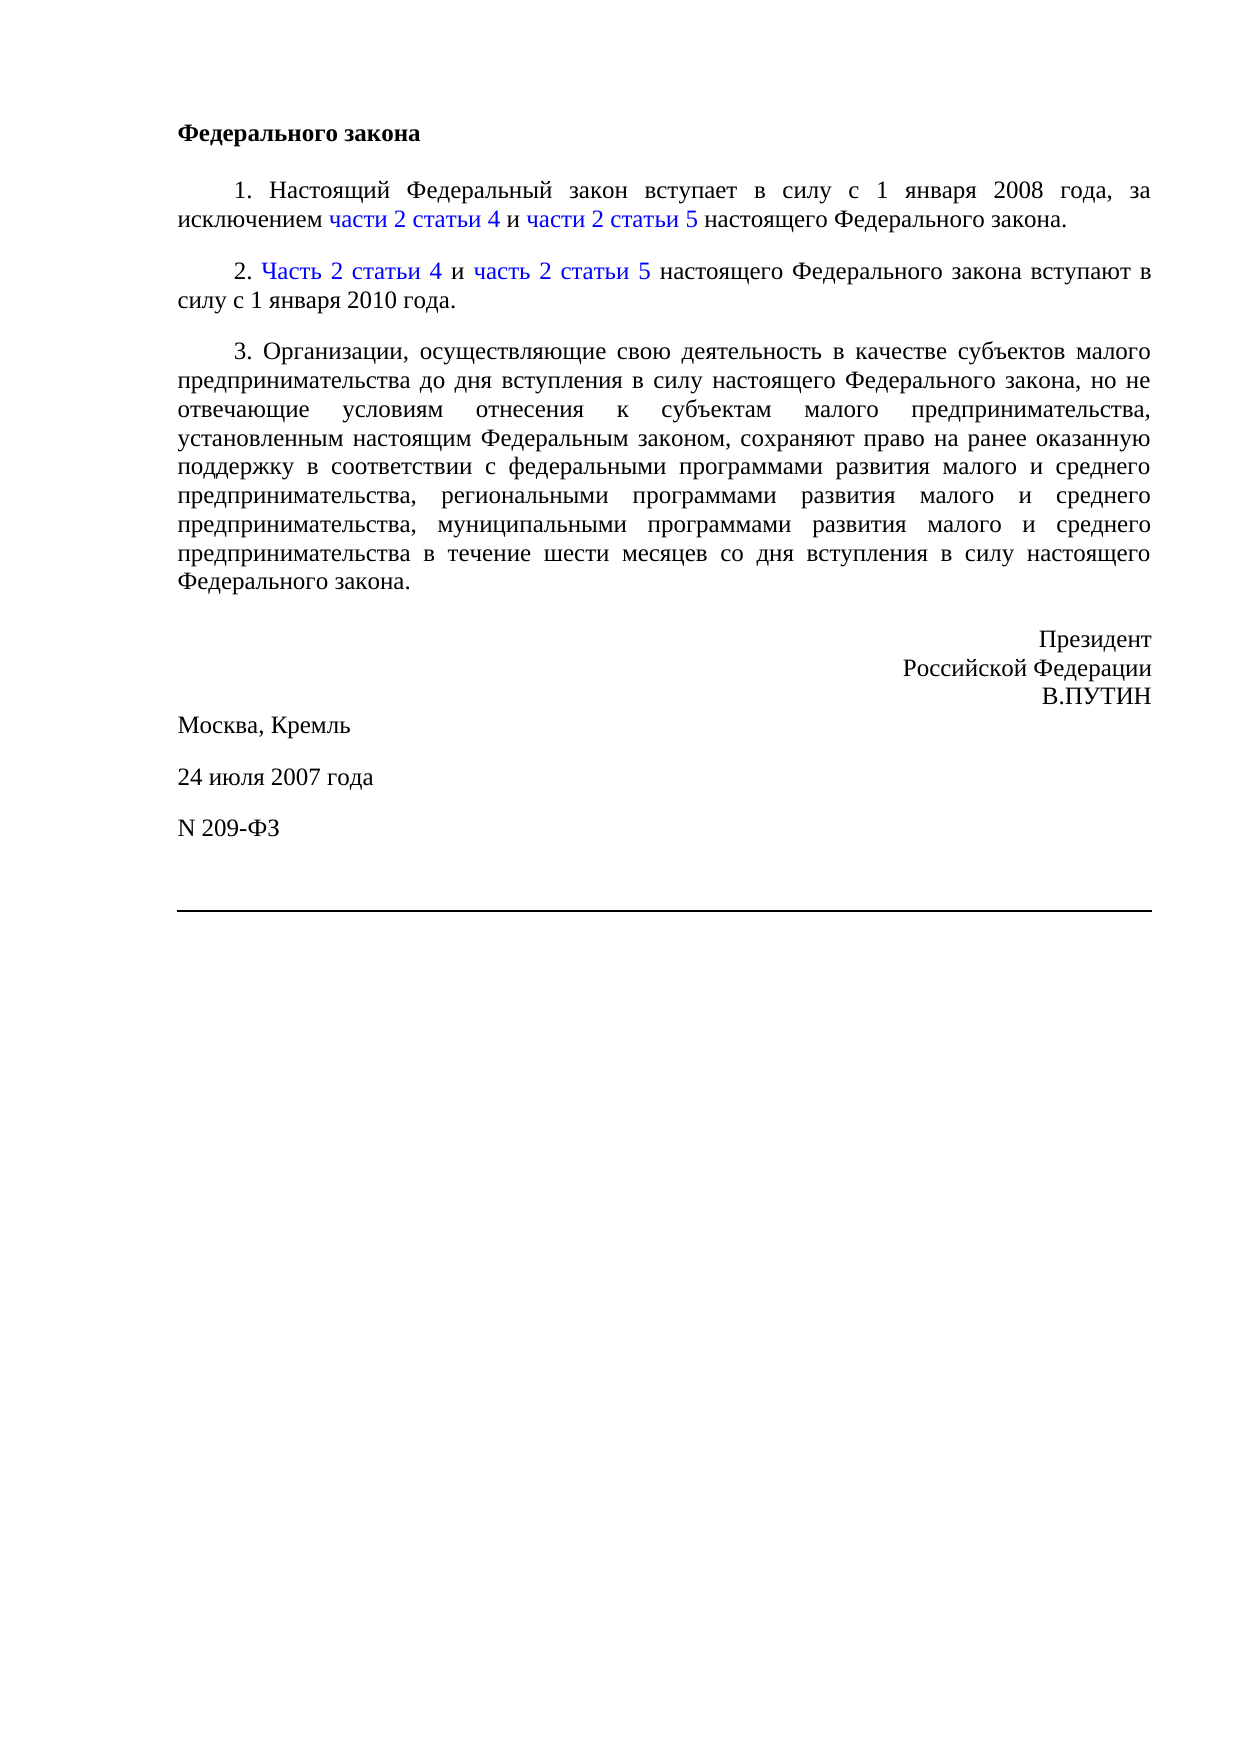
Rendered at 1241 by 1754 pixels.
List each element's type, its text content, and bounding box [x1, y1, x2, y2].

text Президент [177, 624, 1152, 653]
text Москва, Кремль [177, 710, 1152, 739]
text В.ПУТИН [177, 681, 1152, 710]
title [177, 118, 1152, 147]
text 3. Организации, осуществляющие свою деятельность в качестве субъектов малого предпринимательства до дня вступления в силу настоящего Федерального закона, но не отвечающие условиям отнесения к субъектам малого предпринимательства, установленным настоящим Федеральным законом, сохраняют право на ранее оказанную поддержку в соответствии с федеральными программами развития малого и среднего предпринимательства, региональными программами развития малого и среднего предпринимательства, муниципальными программами развития малого и среднего предпринимательства в течение шести месяцев со дня вступления в силу настоящего Федерального закона. [177, 336, 1152, 595]
text 2. Часть 2 статьи 4 и часть 2 статьи 5 настоящего Федерального закона вступают в силу с 1 января 2010 года. [177, 256, 1152, 313]
text N 209-ФЗ [177, 813, 1152, 842]
text Российской Федерации [177, 653, 1152, 681]
text 1. Настоящий Федеральный закон вступает в силу с 1 января 2008 года, за исключением части 2 статьи 4 и части 2 статьи 5 настоящего Федерального закона. [177, 176, 1152, 233]
text 24 июля 2007 года [177, 762, 1152, 791]
